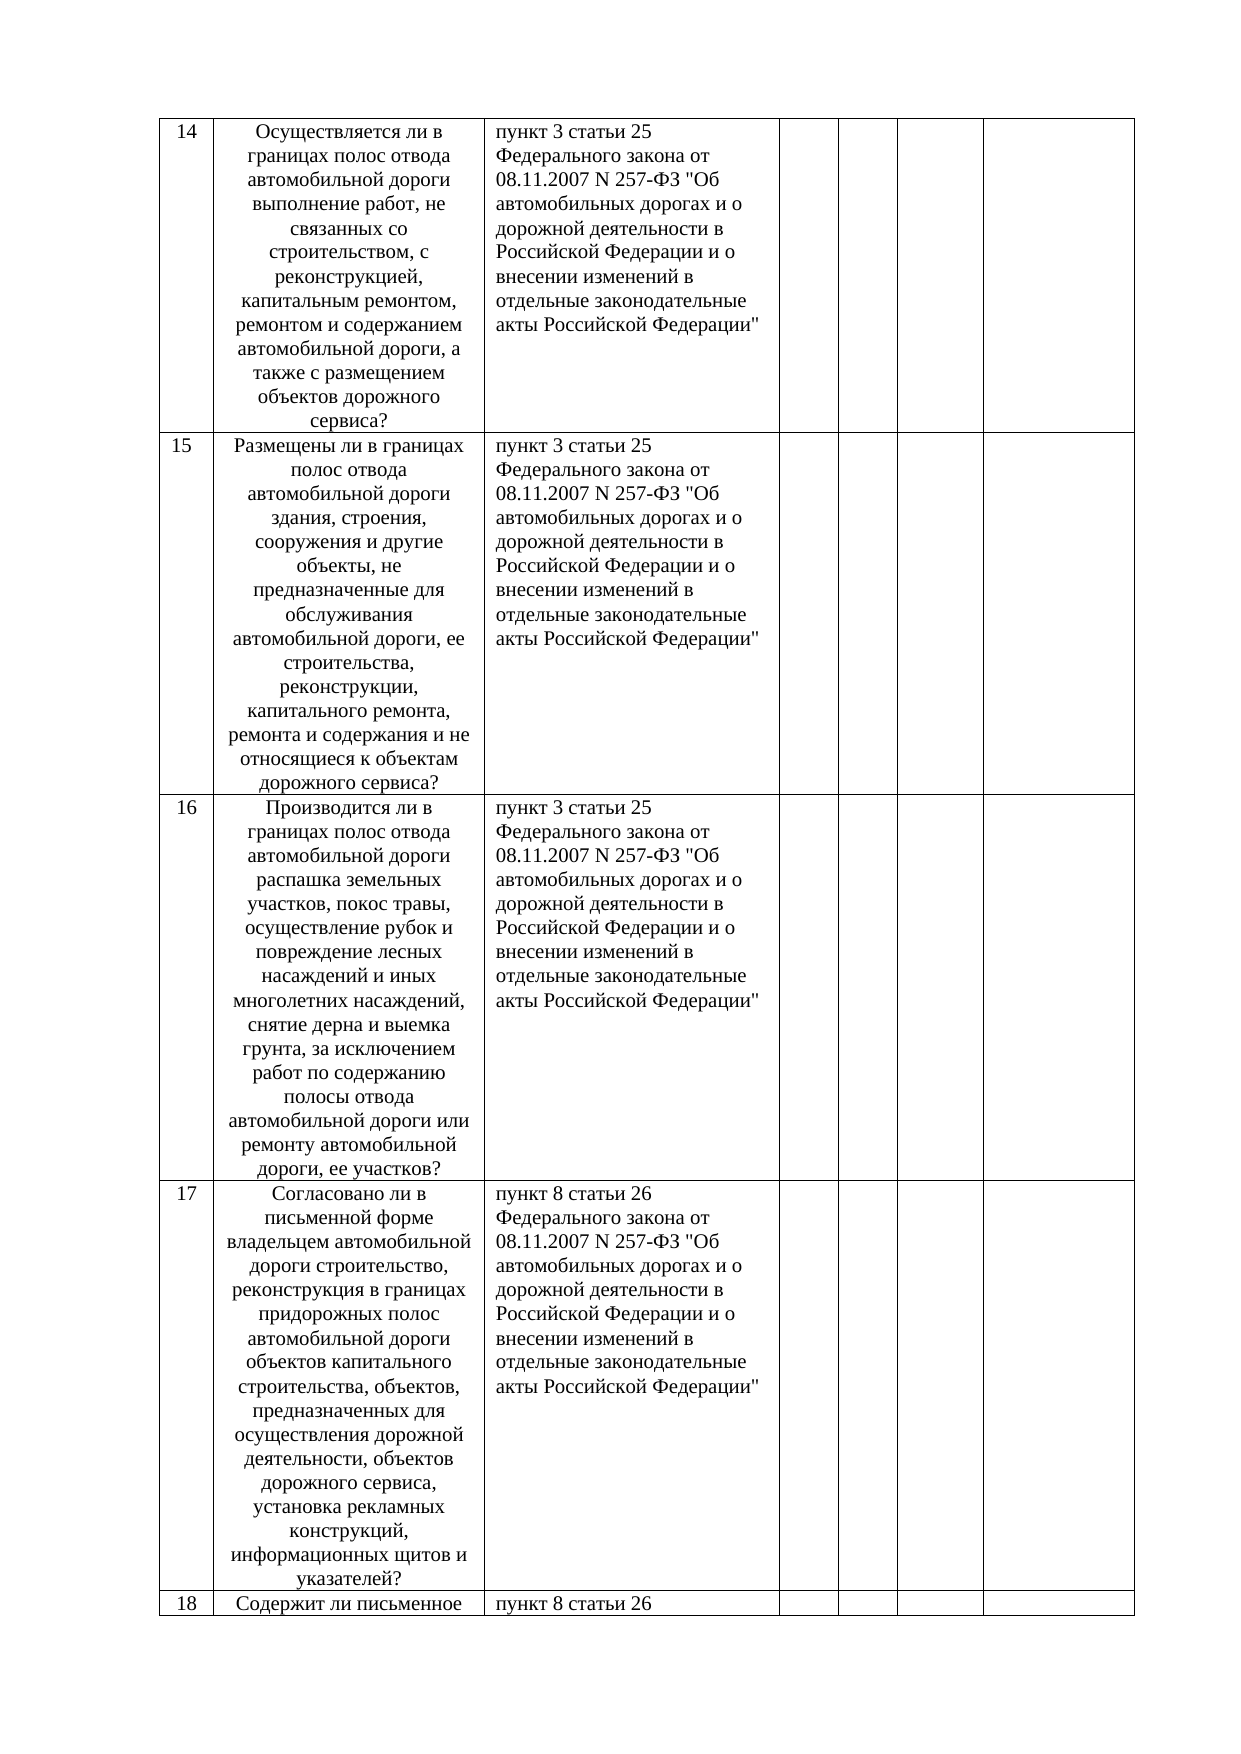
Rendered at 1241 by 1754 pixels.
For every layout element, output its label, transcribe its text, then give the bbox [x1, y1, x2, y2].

table_cell [839, 433, 897, 794]
table_cell 14 [160, 119, 213, 432]
table_cell [984, 1591, 1134, 1615]
table_cell [898, 433, 983, 794]
table_cell [839, 1181, 897, 1590]
table_cell пункт 3 статьи 25 Федерального закона от 08.11.2007 N 257-ФЗ "Об автомобильных дорогах и о дорожной деятельности в Российской Федерации и о внесении изменений в отдельные законодательные акты Российской Федерации" [485, 119, 779, 432]
table_cell [839, 1591, 897, 1615]
table_cell 15 [160, 433, 213, 794]
table_cell [780, 433, 838, 794]
table_cell [898, 119, 983, 432]
table_cell [984, 433, 1134, 794]
table_cell [780, 119, 838, 432]
table_cell [984, 1181, 1134, 1590]
table_cell пункт 3 статьи 25 Федерального закона от 08.11.2007 N 257-ФЗ "Об автомобильных дорогах и о дорожной деятельности в Российской Федерации и о внесении изменений в отдельные законодательные акты Российской Федерации" [485, 433, 779, 794]
table_cell [780, 795, 838, 1180]
table_cell Согласовано ли в письменной форме владельцем автомобильной дороги строительство, реконструкция в границах придорожных полос автомобильной дороги объектов капитального строительства, объектов, предназначенных для осуществления дорожной деятельности, объектов дорожного сервиса, установка рекламных конструкций, информационных щитов и указателей? [214, 1181, 484, 1590]
table_cell [780, 1591, 838, 1615]
table_cell 18 [160, 1591, 213, 1615]
table_cell Осуществляется ли в границах полос отвода автомобильной дороги выполнение работ, не связанных со строительством, с реконструкцией, капитальным ремонтом, ремонтом и содержанием автомобильной дороги, а также с размещением объектов дорожного сервиса? [214, 119, 484, 432]
table_cell Производится ли в границах полос отвода автомобильной дороги распашка земельных участков, покос травы, осуществление рубок и повреждение лесных насаждений и иных многолетних насаждений, снятие дерна и выемка грунта, за исключением работ по содержанию полосы отвода автомобильной дороги или ремонту автомобильной дороги, ее участков? [214, 795, 484, 1180]
table_cell [984, 795, 1134, 1180]
table_cell Размещены ли в границах полос отвода автомобильной дороги здания, строения, сооружения и другие объекты, не предназначенные для обслуживания автомобильной дороги, ее строительства, реконструкции, капитального ремонта, ремонта и содержания и не относящиеся к объектам дорожного сервиса? [214, 433, 484, 794]
table_cell [898, 1181, 983, 1590]
table_cell [898, 1591, 983, 1615]
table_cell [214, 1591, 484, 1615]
table_cell [839, 795, 897, 1180]
table_cell [984, 119, 1134, 432]
table_cell [780, 1181, 838, 1590]
table_cell пункт 3 статьи 25 Федерального закона от 08.11.2007 N 257-ФЗ "Об автомобильных дорогах и о дорожной деятельности в Российской Федерации и о внесении изменений в отдельные законодательные акты Российской Федерации" [485, 795, 779, 1180]
table_cell [898, 795, 983, 1180]
table_cell [839, 119, 897, 432]
table_cell 16 [160, 795, 213, 1180]
table_cell 17 [160, 1181, 213, 1590]
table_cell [485, 1591, 779, 1615]
